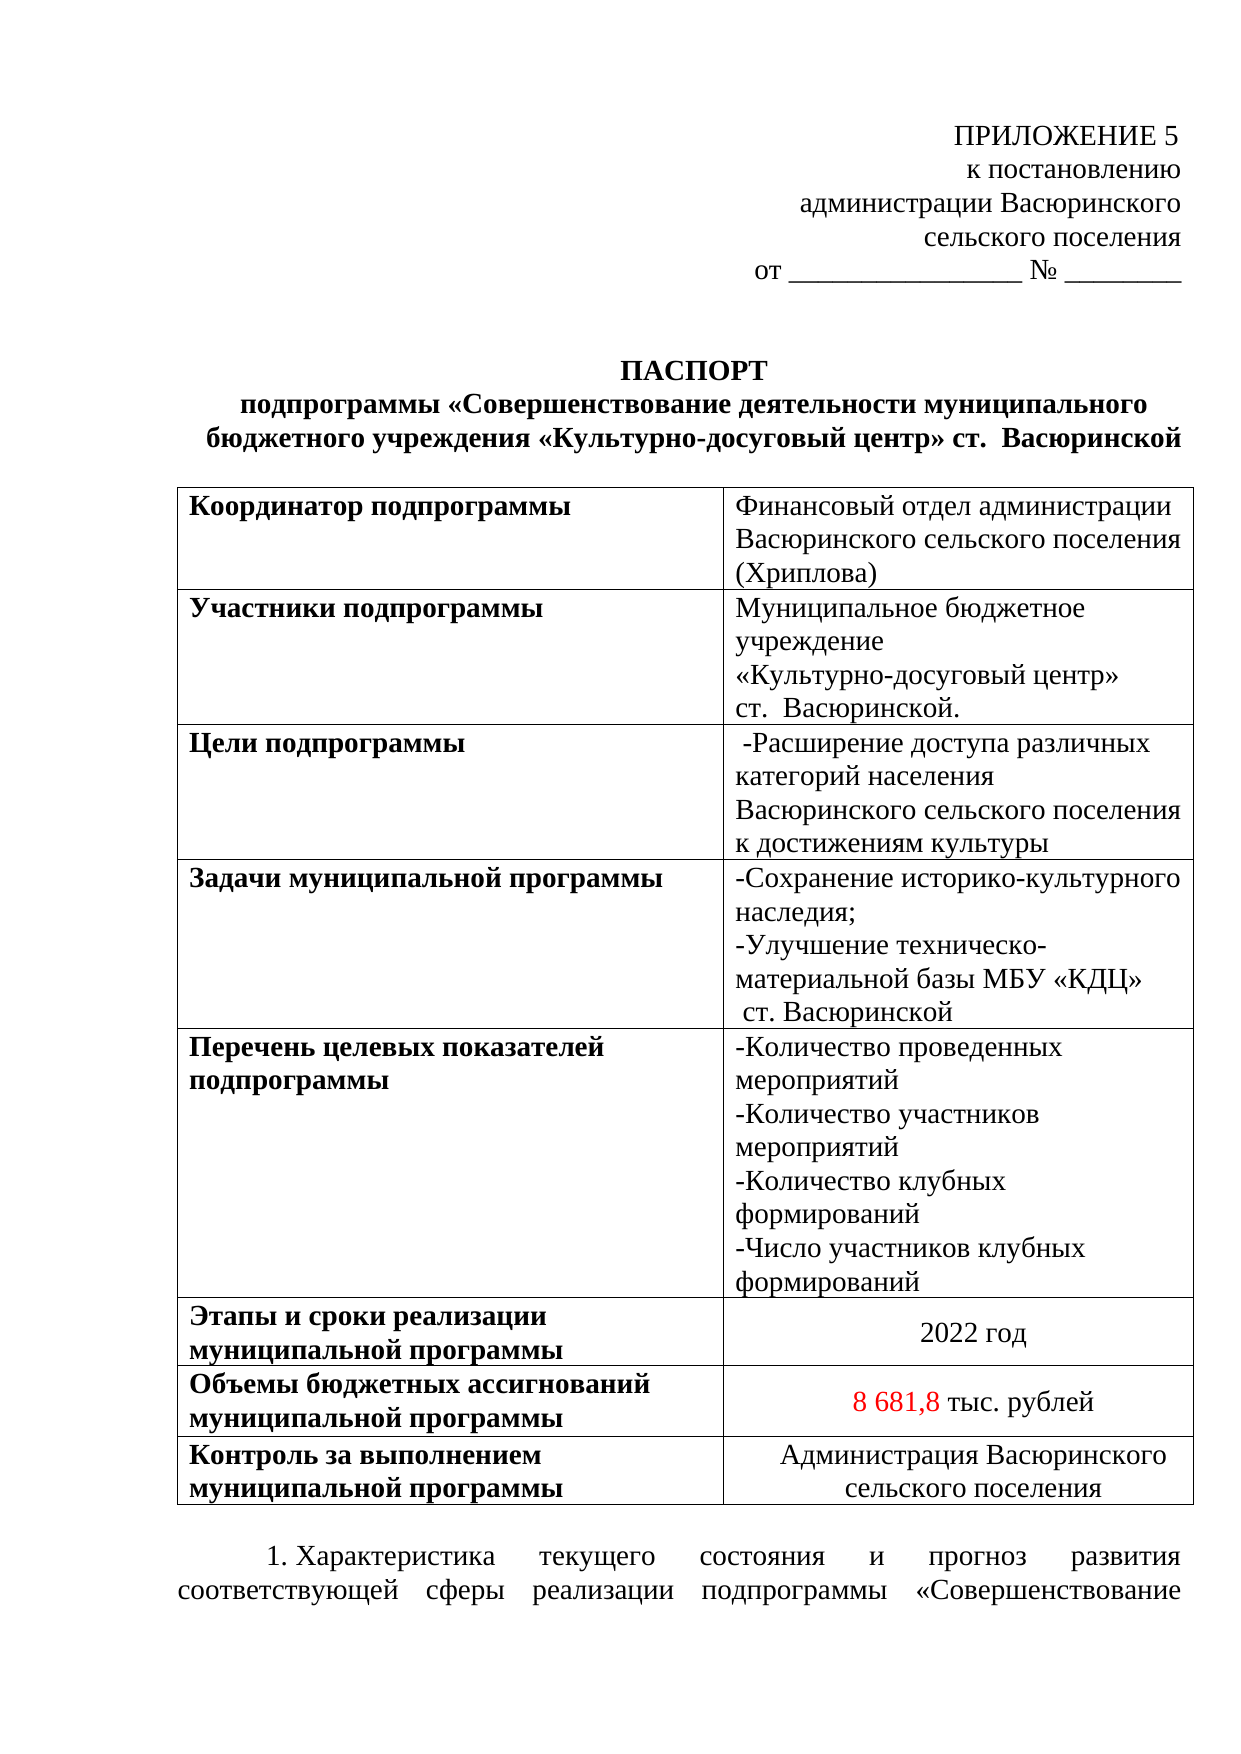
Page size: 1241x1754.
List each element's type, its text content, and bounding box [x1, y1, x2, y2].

table_cell Объемы бюджетных ассигнований муниципальной программы [178, 1366, 723, 1436]
text ПРИЛОЖЕНИЕ 5 [166, 118, 1211, 152]
table_cell 8 681,8 тыс. рублей [724, 1366, 1193, 1436]
text от ________________ № ________ [177, 252, 1181, 286]
table_cell -Количество проведенных мероприятий -Количество участников мероприятий -Количество клубных формирований -Число участников клубных формирований [724, 1029, 1193, 1297]
table_cell -Расширение доступа различных категорий населения Васюринского сельского поселения к достижениям культуры [724, 725, 1193, 859]
text ПАСПОРТ [177, 353, 1211, 386]
table_header Координатор подпрограммы [178, 488, 723, 589]
table_cell Контроль за выполнением муниципальной программы [178, 1437, 723, 1504]
text к постановлению администрации Васюринского сельского поселения [753, 152, 1181, 252]
table_cell Муниципальное бюджетное учреждение «Культурно-досуговый центр» ст. Васюринской. [724, 590, 1193, 724]
table_cell Цели подпрограммы [178, 725, 723, 859]
table_cell Этапы и сроки реализации муниципальной программы [178, 1298, 723, 1365]
text подпрограммы «Совершенствование деятельности муниципального бюджетного учреждения «Культурно-досуговый центр» ст. Васюринской [177, 386, 1211, 453]
table_cell Задачи муниципальной программы [178, 860, 723, 1028]
table_cell Перечень целевых показателей подпрограммы [178, 1029, 723, 1297]
table_header Финансовый отдел администрации Васюринского сельского поселения (Хриплова) [724, 488, 1193, 589]
table_cell -Сохранение историко-культурного наследия; -Улучшение техническо-материальной базы МБУ «КДЦ» ст. Васюринской [724, 860, 1193, 1028]
table_cell Участники подпрограммы [178, 590, 723, 724]
table_cell Администрация Васюринского сельского поселения [724, 1437, 1193, 1504]
table_cell 2022 год [724, 1298, 1193, 1365]
